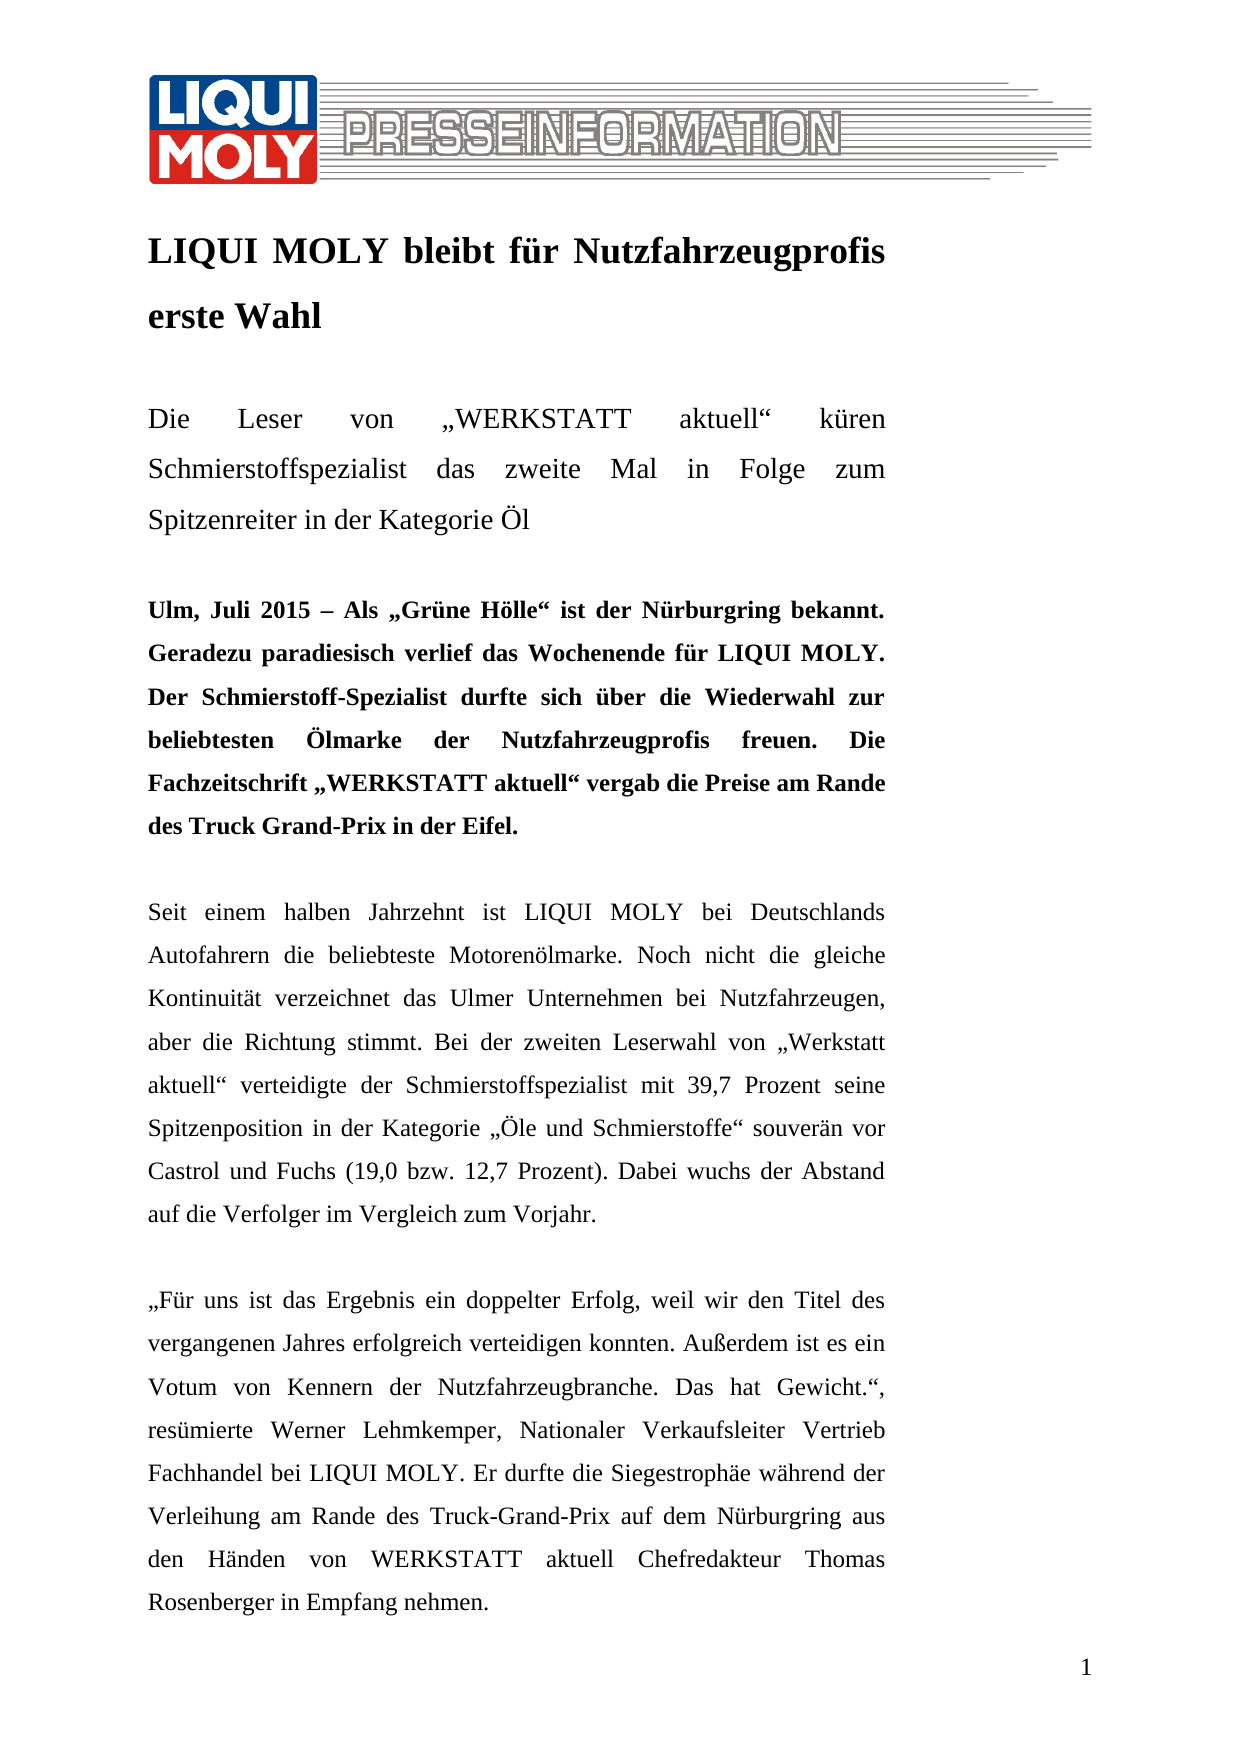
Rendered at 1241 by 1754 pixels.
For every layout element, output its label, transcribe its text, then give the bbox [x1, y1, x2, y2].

text Seit einem halben Jahrzehnt ist LIQUI MOLY bei Deutschlands Autofahrern die beliebteste Motorenölmarke. Noch nicht die gleiche Kontinuität verzeichnet das Ulmer Unternehmen bei Nutzfahrzeugen, aber die Richtung stimmt. Bei der zweiten Leserwahl von „Werkstatt aktuell“ verteidigte der Schmierstoffspezialist mit 39,7 Prozent seine Spitzenposition in der Kategorie „Öle und Schmierstoffe“ souverän vor Castrol und Fuchs (19,0 bzw. 12,7 Prozent). Dabei wuchs der Abstand auf die Verfolger im Vergleich zum Vorjahr. [148, 897, 886, 1228]
text Ulm, Juli 2015 – Als „Grüne Hölle“ ist der Nürburgring bekannt. Geradezu paradiesisch verlief das Wochenende für LIQUI MOLY. Der Schmierstoff-Spezialist durfte sich über die Wiederwahl zur beliebtesten Ölmarke der Nutzfahrzeugprofis freuen. Die Fachzeitschrift „Werkstatt aktuell“ vergab die Preise am Rande des Truck Grand-Prix in der Eifel. [148, 595, 886, 840]
text LIQUI MOLY bleibt für Nutzfahrzeugprofis erste Wahl [148, 229, 886, 337]
text „Für uns ist das Ergebnis ein doppelter Erfolg, weil wir den Titel des vergangenen Jahres erfolgreich verteidigen konnten. Außerdem ist es ein Votum von Kennern der Nutzfahrzeugbranche. Das hat Gewicht.“, resümierte Werner Lehmkemper, Nationaler Verkaufsleiter Vertrieb Fachhandel bei LIQUI MOLY. Er durfte die Siegestrophäe während der Verleihung am Rande des Truck-Grand-Prix auf dem Nürburgring aus den Händen von WERKSTATT aktuell Chefredakteur Thomas Rosenberger in Empfang nehmen. [148, 1285, 886, 1616]
picture [147, 73, 1092, 186]
text Die Leser von „Werkstatt aktuell“ küren Schmierstoffspezialist das zweite Mal in Folge zum Spitzenreiter in der Kategorie Öl [148, 401, 886, 536]
